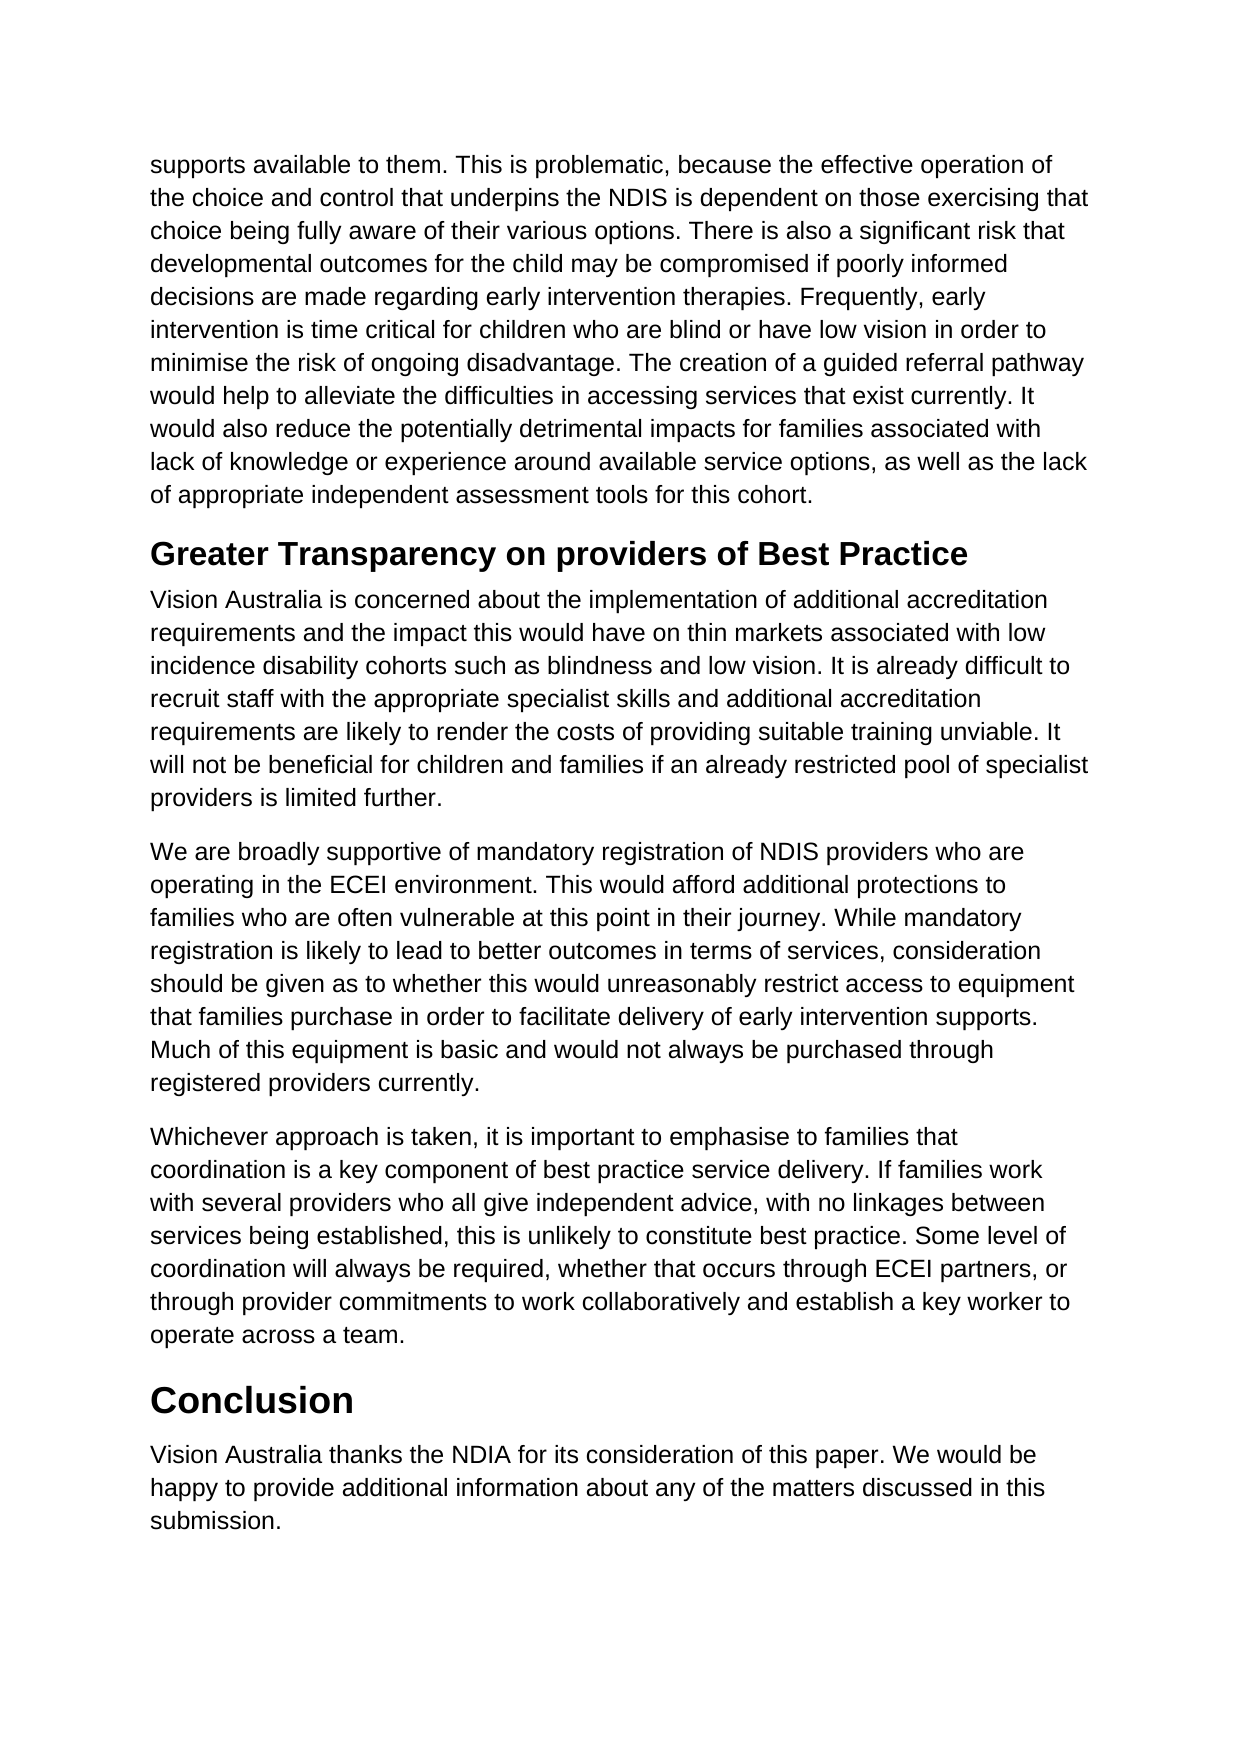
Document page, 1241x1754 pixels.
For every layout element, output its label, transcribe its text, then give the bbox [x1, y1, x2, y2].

subtitle Greater Transparency on providers of Best Practice [150, 534, 1090, 572]
text Whichever approach is taken, it is important to emphasise to families that coordination is a key component of best practice service delivery. If families work with several providers who all give independent advice, with no linkages between services being established, this is unlikely to constitute best practice. Some level of coordination will always be required, whether that occurs through ECEI partners, or through provider commitments to work collaboratively and establish a key worker to operate across a team. [150, 1122, 1090, 1349]
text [150, 150, 1090, 509]
text Vision Australia thanks the NDIA for its consideration of this paper. We would be happy to provide additional information about any of the matters discussed in this submission. [150, 1440, 1090, 1535]
subtitle Conclusion [150, 1378, 1090, 1421]
text Vision Australia is concerned about the implementation of additional accreditation requirements and the impact this would have on thin markets associated with low incidence disability cohorts such as blindness and low vision. It is already difficult to recruit staff with the appropriate specialist skills and additional accreditation requirements are likely to render the costs of providing suitable training unviable. It will not be beneficial for children and families if an already restricted pool of specialist providers is limited further. [150, 585, 1090, 812]
text We are broadly supportive of mandatory registration of NDIS providers who are operating in the ECEI environment. This would afford additional protections to families who are often vulnerable at this point in their journey. While mandatory registration is likely to lead to better outcomes in terms of services, consideration should be given as to whether this would unreasonably restrict access to equipment that families purchase in order to facilitate delivery of early intervention supports. Much of this equipment is basic and would not always be purchased through registered providers currently. [150, 837, 1090, 1097]
